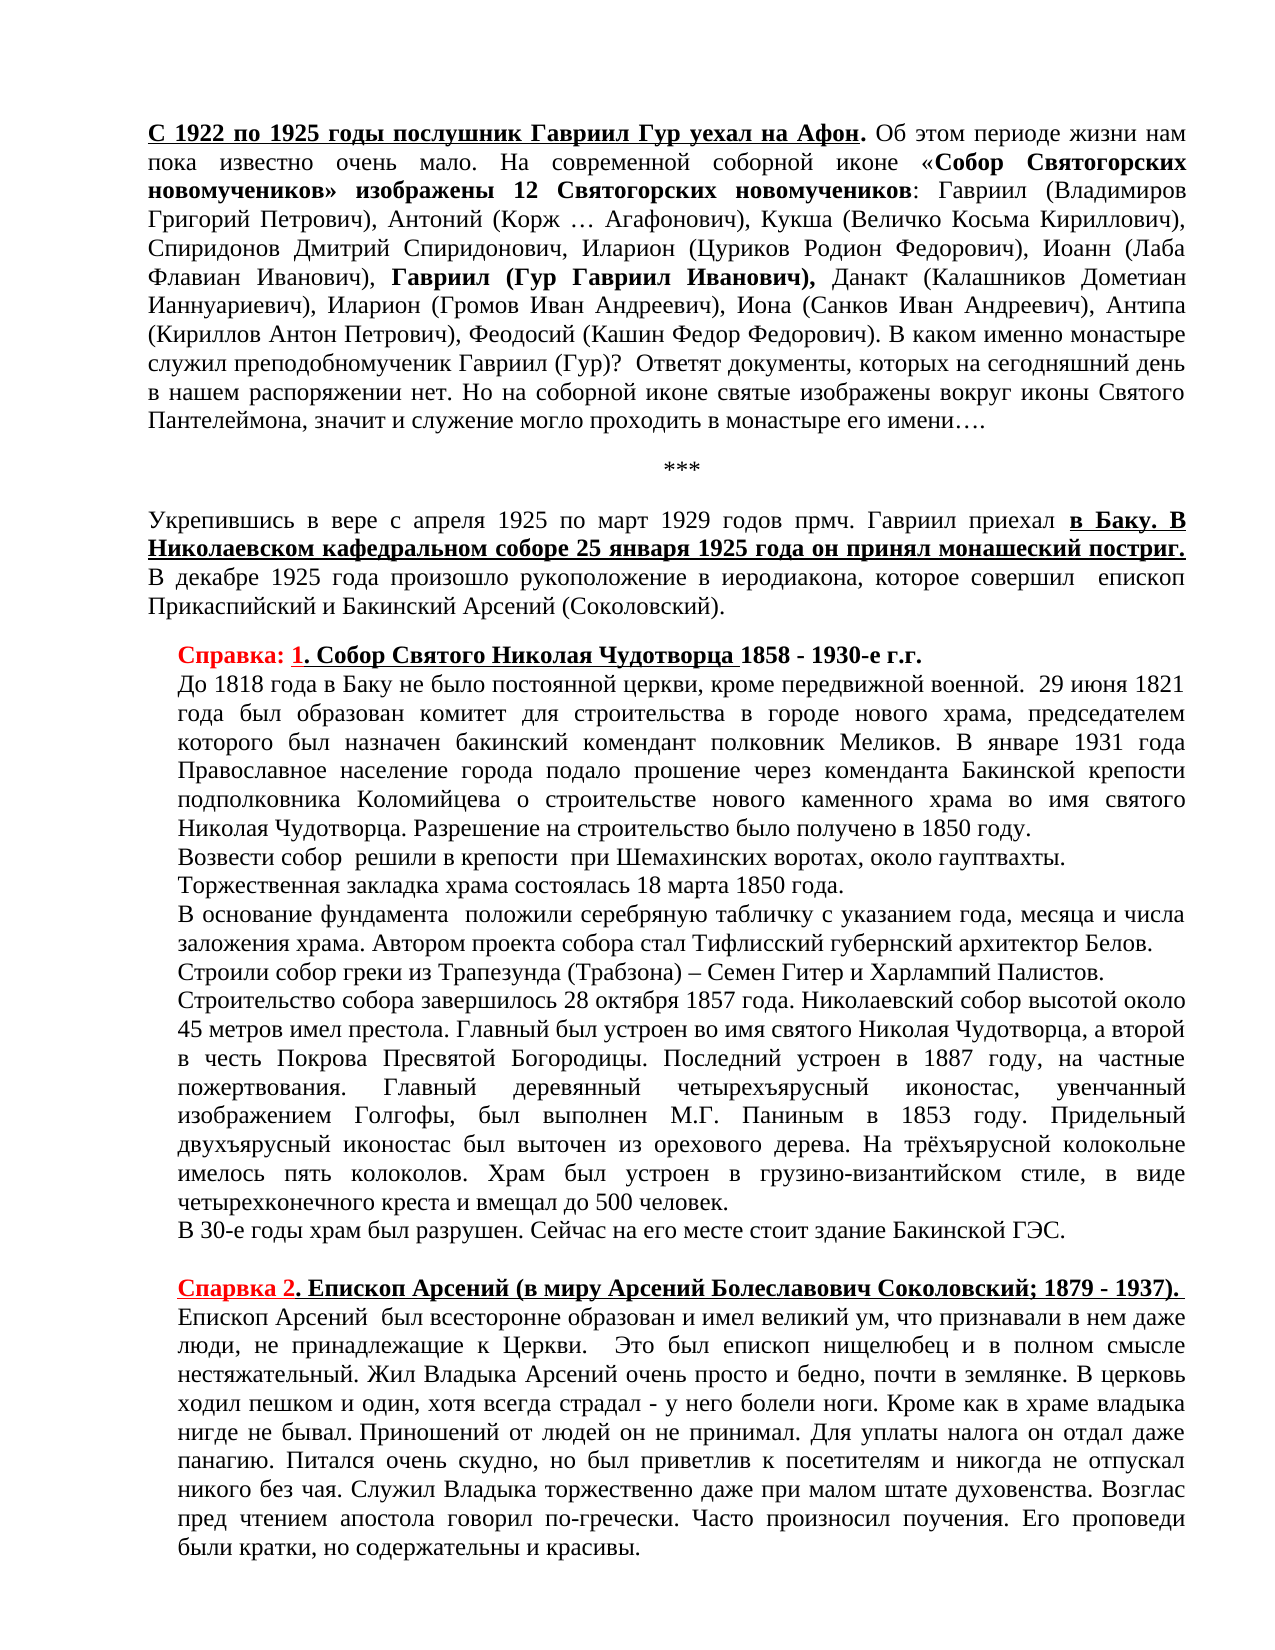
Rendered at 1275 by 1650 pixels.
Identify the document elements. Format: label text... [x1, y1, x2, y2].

text *** [148, 455, 1186, 484]
text Торжественная закладка храма состоялась 18 марта 1850 года. [177, 871, 1186, 899]
text Укрепившись в вере с апреля 1925 по март 1929 годов прмч. Гавриил приехал в Баку. В Николаевском кафедральном соборе 25 января 1925 года он принял монашеский постриг. В декабре 1925 года произошло рукоположение в иеродиакона, которое совершил епископ Прикаспийский и Бакинский Арсений (Соколовский). [148, 560, 1186, 620]
text С 1922 по 1925 годы послушник Гавриил Гур уехал на Афон. Об этом периоде жизни нам пока известно очень мало. На современной соборной иконе «Собор Святогорских новомучеников» изображены 12 Святогорских новомучеников: Гавриил (Владимиров Григорий Петрович), Антоний (Корж … Агафонович), Кукша (Величко Косьма Кириллович), Спиридонов Дмитрий Спиридонович, Иларион (Цуриков Родион Федорович), Иоанн (Лаба Флавиан Иванович), Гавриил (Гур Гавриил Иванович), Данакт (Калашников Дометиан Ианнуариевич), Иларион (Громов Иван Андреевич), Иона (Санков Иван Андреевич), Антипа (Кириллов Антон Петрович), Феодосий (Кашин Федор Федорович). В каком именно монастыре служил преподобномученик Гавриил (Гур)? Ответят документы, которых на сегодняшний день в нашем распоряжении нет. Но на соборной иконе святые изображены вокруг иконы Святого Пантелеймона, значит и служение могло проходить в монастыре его имени…. [148, 118, 1186, 434]
text Строили собор греки из Трапезунда (Трабзона) – Семен Гитер и Харлампий Палистов. [177, 957, 1186, 986]
text Строительство собора завершилось 28 октября 1857 года. Николаевский собор высотой около 45 метров имел престола. Главный был устроен во имя святого Николая Чудотворца, а второй в честь Покрова Пресвятой Богородицы. Последний устроен в 1887 году, на частные пожертвования. Главный деревянный четырехъярусный иконостас, увенчанный изображением Голгофы, был выполнен М.Г. Паниным в 1853 году. Придельный двухъярусный иконостас был выточен из орехового дерева. На трёхъярусной колокольне имелось пять колоколов. Храм был устроен в грузино-византийском стиле, в виде четырехконечного креста и вмещал до 500 человек. [177, 986, 1186, 1216]
text Укрепившись в вере с апреля 1925 по март 1929 годов прмч. Гавриил приехал в Баку. В Николаевском кафедральном соборе 25 января 1925 года он принял монашеский постриг. В декабре 1925 года произошло рукоположение в иеродиакона, которое совершил епископ Прикаспийский и Бакинский Арсений (Соколовский). [148, 505, 1186, 558]
text Справка: 1. Собор Святого Николая Чудотворца 1858 - 1930-е г.г. [177, 641, 1186, 669]
text Епископ Арсений был всесторонне образован и имел великий ум, что признавали в нем даже люди, не принадлежащие к Церкви. Это был епископ нищелюбец и в полном смысле нестяжательный. Жил Владыка Арсений очень просто и бедно, почти в землянке. В церковь ходил пешком и один, хотя всегда страдал - у него болели ноги. Кроме как в храме владыка нигде не бывал. Приношений от людей он не принимал. Для уплаты налога он отдал даже панагию. Питался очень скудно, но был приветлив к посетителям и никогда не отпускал никого без чая. Служил Владыка торжественно даже при малом штате духовенства. Возглас пред чтением апостола говорил по-гречески. Часто произносил поучения. Его проповеди были кратки, но содержательны и красивы. [177, 1302, 1186, 1561]
text До 1818 года в Баку не было постоянной церкви, кроме передвижной военной. 29 июня 1821 года был образован комитет для строительства в городе нового храма, председателем которого был назначен бакинский комендант полковник Меликов. В январе 1931 года Православное население города подало прошение через коменданта Бакинской крепости подполковника Коломийцева о строительстве нового каменного храма во имя святого Николая Чудотворца. Разрешение на строительство было получено в 1850 году. [177, 669, 1186, 842]
text В основание фундамента положили серебряную табличку с указанием года, месяца и числа заложения храма. Автором проекта собора стал Тифлисский губернский архитектор Белов. [177, 899, 1186, 957]
text В 30-е годы храм был разрушен. Сейчас на его месте стоит здание Бакинской ГЭС. [177, 1216, 1186, 1244]
text Возвести собор решили в крепости при Шемахинских воротах, около гауптвахты. [177, 842, 1186, 871]
text Спарвка 2. Епископ Арсений (в миру Арсений Болеславович Соколовский; 1879 - 1937). [177, 1273, 1186, 1302]
